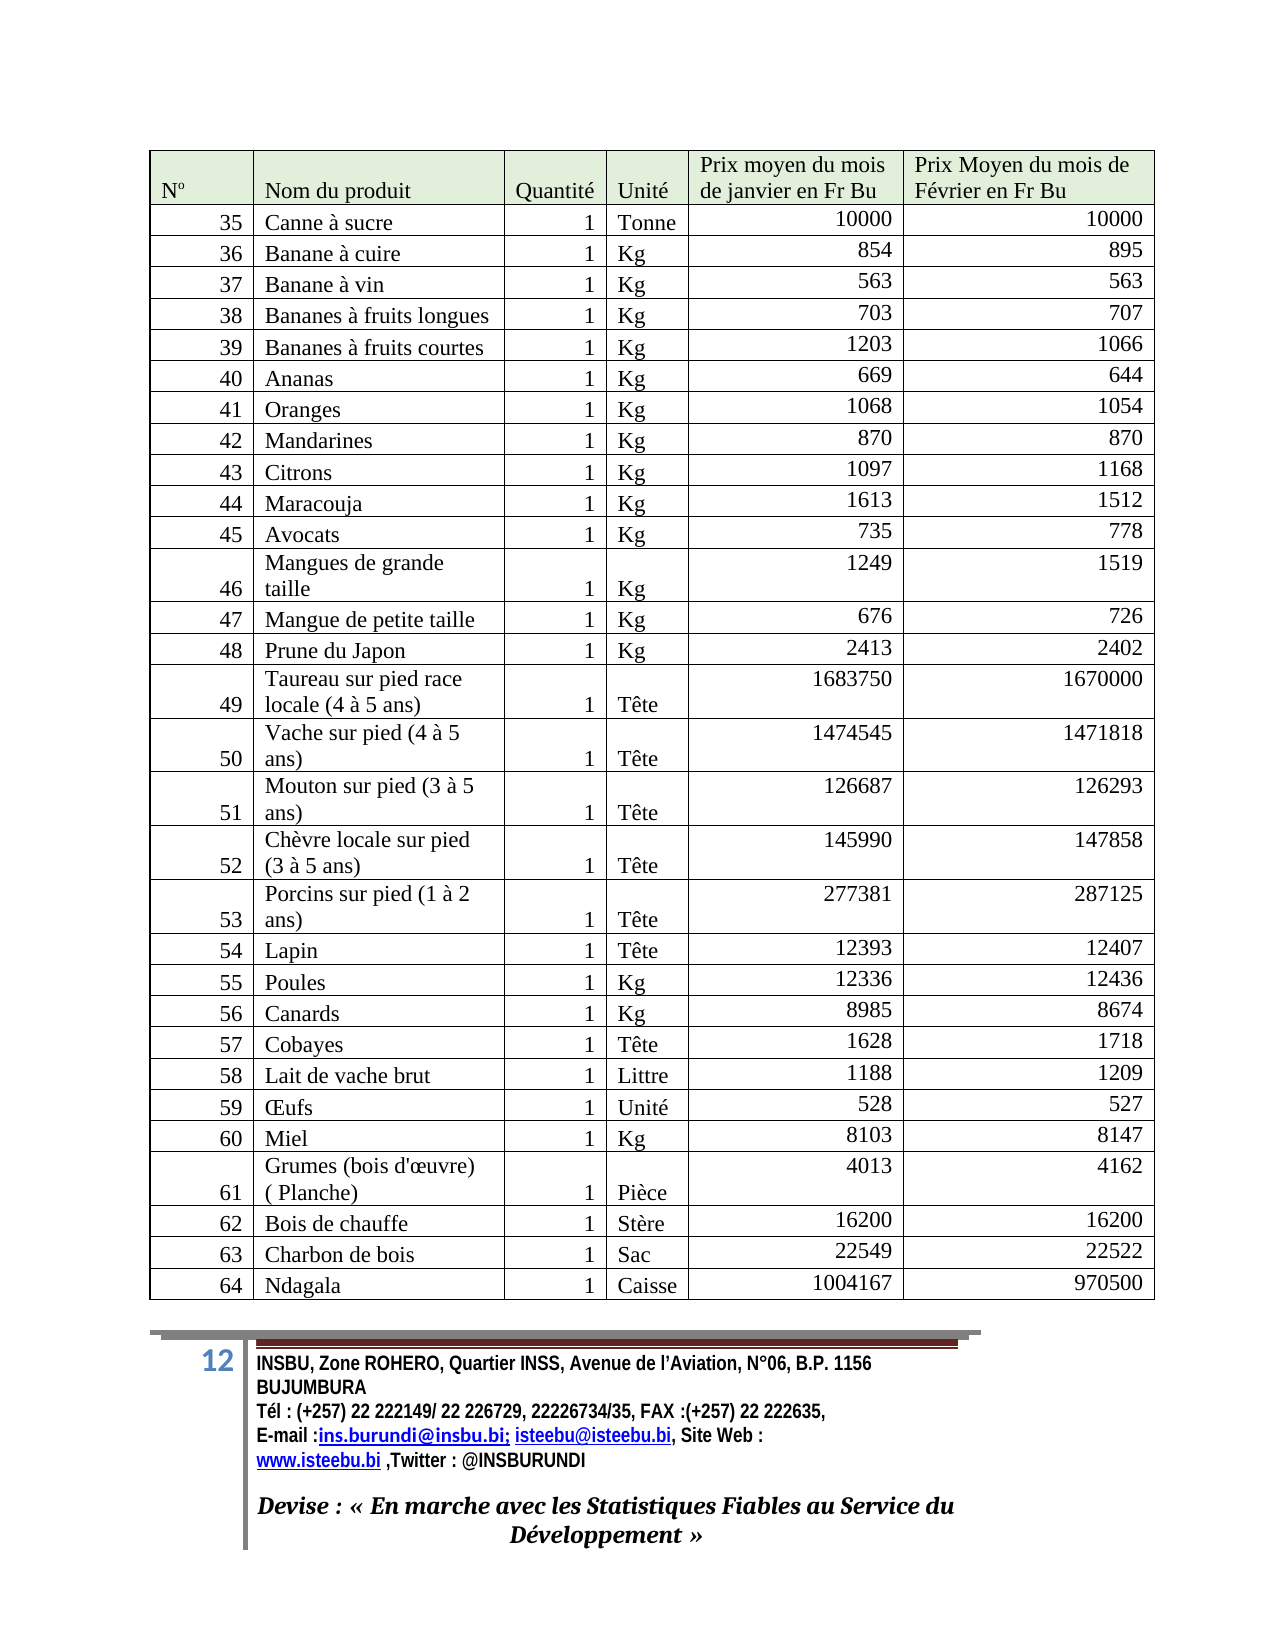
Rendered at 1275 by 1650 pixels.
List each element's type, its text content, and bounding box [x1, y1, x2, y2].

table_cell 46 [151, 549, 253, 601]
table_cell 2402 [904, 634, 1154, 664]
table_cell Ananas [254, 361, 504, 391]
table_cell 1683750 [689, 665, 903, 717]
table_cell Bananes à fruits courtes [254, 330, 504, 360]
table_cell Poules [254, 965, 504, 995]
table_cell 1512 [904, 486, 1154, 516]
table_cell 1 [505, 1237, 606, 1267]
table_cell Sac [607, 1237, 688, 1267]
table_cell 1474545 [689, 719, 903, 771]
table_cell 62 [151, 1206, 253, 1236]
table_cell 12336 [689, 965, 903, 995]
table_cell Kg [607, 330, 688, 360]
table_cell Kg [607, 486, 688, 516]
table_cell Charbon de bois [254, 1237, 504, 1267]
table_cell 1 [505, 934, 606, 964]
table_cell 1 [505, 1152, 606, 1205]
table_cell 44 [151, 486, 253, 516]
table_cell 1168 [904, 455, 1154, 485]
table_cell Maracouja [254, 486, 504, 516]
table_cell Porcins sur pied (1 à 2 ans) [254, 880, 504, 932]
table_cell 1 [505, 1121, 606, 1151]
table_header Nom du produit [254, 151, 504, 204]
table_cell Banane à cuire [254, 236, 504, 266]
table_cell 707 [904, 299, 1154, 329]
table_cell 2413 [689, 634, 903, 664]
table_cell 61 [151, 1152, 253, 1205]
table_cell 55 [151, 965, 253, 995]
table_cell Bananes à fruits longues [254, 299, 504, 329]
table_cell 1203 [689, 330, 903, 360]
table_cell Œufs [254, 1090, 504, 1120]
table_cell 8147 [904, 1121, 1154, 1151]
table_cell Oranges [254, 392, 504, 422]
table_cell 1 [505, 330, 606, 360]
table_cell 1 [505, 965, 606, 995]
table_cell Kg [607, 455, 688, 485]
table_cell 527 [904, 1090, 1154, 1120]
table_cell 16200 [689, 1206, 903, 1236]
table_cell Kg [607, 424, 688, 454]
table_cell 50 [151, 719, 253, 771]
table_cell 1 [505, 486, 606, 516]
table_cell 1 [505, 455, 606, 485]
table_cell 36 [151, 236, 253, 266]
table_cell 51 [151, 772, 253, 825]
table_cell 1068 [689, 392, 903, 422]
table_cell 1 [505, 1269, 606, 1299]
table_cell 1 [505, 772, 606, 825]
table_cell 37 [151, 267, 253, 297]
table_cell 870 [689, 424, 903, 454]
table_cell 277381 [689, 880, 903, 932]
table_cell 1628 [689, 1027, 903, 1057]
table_cell Tête [607, 719, 688, 771]
table_cell 1004167 [689, 1269, 903, 1299]
table_cell Grumes (bois d'œuvre)( Planche) [254, 1152, 504, 1205]
table_header Unité [607, 151, 688, 204]
table_cell Kg [607, 634, 688, 664]
table_cell 778 [904, 517, 1154, 547]
table_cell 48 [151, 634, 253, 664]
table_cell Kg [607, 517, 688, 547]
table_cell Kg [607, 965, 688, 995]
table_cell Caisse [607, 1269, 688, 1299]
table_cell 47 [151, 602, 253, 632]
table_cell Mandarines [254, 424, 504, 454]
table_cell 854 [689, 236, 903, 266]
table_cell 1 [505, 424, 606, 454]
table_cell 57 [151, 1027, 253, 1057]
table_cell 1 [505, 299, 606, 329]
table_cell Tête [607, 934, 688, 964]
table_cell 54 [151, 934, 253, 964]
table_cell Tête [607, 1027, 688, 1057]
table_cell Mangues de grande taille [254, 549, 504, 601]
table_header Prix Moyen du mois de Février en Fr Bu [904, 151, 1154, 204]
table_cell 12393 [689, 934, 903, 964]
table_cell Ndagala [254, 1269, 504, 1299]
table_cell 563 [689, 267, 903, 297]
table_cell 1188 [689, 1059, 903, 1089]
table_cell 8674 [904, 996, 1154, 1026]
table_cell Kg [607, 996, 688, 1026]
table_cell 676 [689, 602, 903, 632]
table_cell 4162 [904, 1152, 1154, 1205]
table_cell 1 [505, 1090, 606, 1120]
table_cell 1718 [904, 1027, 1154, 1057]
table_cell 8985 [689, 996, 903, 1026]
table_cell 35 [151, 205, 253, 235]
table_cell Lait de vache brut [254, 1059, 504, 1089]
table_cell 870 [904, 424, 1154, 454]
table_cell 1670000 [904, 665, 1154, 717]
table_header Quantité [505, 151, 606, 204]
table_cell 1 [505, 392, 606, 422]
table_cell 59 [151, 1090, 253, 1120]
table_cell Tête [607, 772, 688, 825]
table_cell 4013 [689, 1152, 903, 1205]
table_cell 669 [689, 361, 903, 391]
table_cell 1613 [689, 486, 903, 516]
table_cell 40 [151, 361, 253, 391]
table_cell Lapin [254, 934, 504, 964]
table_cell 563 [904, 267, 1154, 297]
table_cell 12436 [904, 965, 1154, 995]
table_cell Kg [607, 602, 688, 632]
table_cell 1 [505, 517, 606, 547]
table_cell 1471818 [904, 719, 1154, 771]
table_cell 1 [505, 880, 606, 932]
table_cell 43 [151, 455, 253, 485]
table_cell Avocats [254, 517, 504, 547]
table_cell 22549 [689, 1237, 903, 1267]
table_cell Banane à vin [254, 267, 504, 297]
table_cell Kg [607, 267, 688, 297]
table_cell 1249 [689, 549, 903, 601]
table_cell Kg [607, 299, 688, 329]
table_cell 970500 [904, 1269, 1154, 1299]
table_cell 63 [151, 1237, 253, 1267]
table_cell 1209 [904, 1059, 1154, 1089]
table_cell 528 [689, 1090, 903, 1120]
table_cell 58 [151, 1059, 253, 1089]
table_cell 52 [151, 826, 253, 879]
table_cell 45 [151, 517, 253, 547]
table_cell Kg [607, 236, 688, 266]
table_cell 38 [151, 299, 253, 329]
table_cell 1 [505, 549, 606, 601]
table_cell Kg [607, 392, 688, 422]
table_cell 1 [505, 719, 606, 771]
table_cell 1 [505, 205, 606, 235]
table_cell Tonne [607, 205, 688, 235]
table_cell 42 [151, 424, 253, 454]
table_cell 16200 [904, 1206, 1154, 1236]
table_cell 10000 [904, 205, 1154, 235]
table_cell Taureau sur pied race locale (4 à 5 ans) [254, 665, 504, 717]
table_cell 56 [151, 996, 253, 1026]
table_cell 145990 [689, 826, 903, 879]
table_cell 1 [505, 826, 606, 879]
table_cell 1 [505, 1027, 606, 1057]
table_cell Littre [607, 1059, 688, 1089]
table_cell 1 [505, 634, 606, 664]
table_cell Stère [607, 1206, 688, 1236]
table_cell 1 [505, 236, 606, 266]
table_cell Pièce [607, 1152, 688, 1205]
table_cell 41 [151, 392, 253, 422]
table_cell Kg [607, 1121, 688, 1151]
table_cell Unité [607, 1090, 688, 1120]
table_cell 49 [151, 665, 253, 717]
table_cell 1 [505, 1206, 606, 1236]
table_cell Mouton sur pied (3 à 5 ans) [254, 772, 504, 825]
table_cell 1 [505, 602, 606, 632]
table_cell Vache sur pied (4 à 5 ans) [254, 719, 504, 771]
table_cell 1 [505, 1059, 606, 1089]
table_cell 22522 [904, 1237, 1154, 1267]
table_cell 1 [505, 996, 606, 1026]
table_cell Kg [607, 549, 688, 601]
table_cell Tête [607, 826, 688, 879]
table_cell 1 [505, 665, 606, 717]
table_header No [151, 151, 253, 204]
table_cell 12407 [904, 934, 1154, 964]
table_cell 644 [904, 361, 1154, 391]
table_cell Mangue de petite taille [254, 602, 504, 632]
table_cell 895 [904, 236, 1154, 266]
table_cell Miel [254, 1121, 504, 1151]
table_cell Prune du Japon [254, 634, 504, 664]
table_cell 10000 [689, 205, 903, 235]
table_cell 39 [151, 330, 253, 360]
table_cell 64 [151, 1269, 253, 1299]
table_cell 703 [689, 299, 903, 329]
table_cell Canards [254, 996, 504, 1026]
table_cell 147858 [904, 826, 1154, 879]
table_cell 8103 [689, 1121, 903, 1151]
table_cell 1 [505, 361, 606, 391]
table_cell Citrons [254, 455, 504, 485]
table_cell Cobayes [254, 1027, 504, 1057]
table_cell 1066 [904, 330, 1154, 360]
table_cell Kg [607, 361, 688, 391]
table_cell 1 [505, 267, 606, 297]
table_cell Tête [607, 665, 688, 717]
table_cell 1097 [689, 455, 903, 485]
table_cell 726 [904, 602, 1154, 632]
table_cell 287125 [904, 880, 1154, 932]
table_cell Chèvre locale sur pied (3 à 5 ans) [254, 826, 504, 879]
table_cell 735 [689, 517, 903, 547]
table_header Prix moyen du mois de janvier en Fr Bu [689, 151, 903, 204]
table_cell 53 [151, 880, 253, 932]
table_cell Bois de chauffe [254, 1206, 504, 1236]
table_cell Tête [607, 880, 688, 932]
table_cell 126687 [689, 772, 903, 825]
table_cell Canne à sucre [254, 205, 504, 235]
table_cell 1519 [904, 549, 1154, 601]
table_cell 1054 [904, 392, 1154, 422]
table_cell 126293 [904, 772, 1154, 825]
table_cell 60 [151, 1121, 253, 1151]
